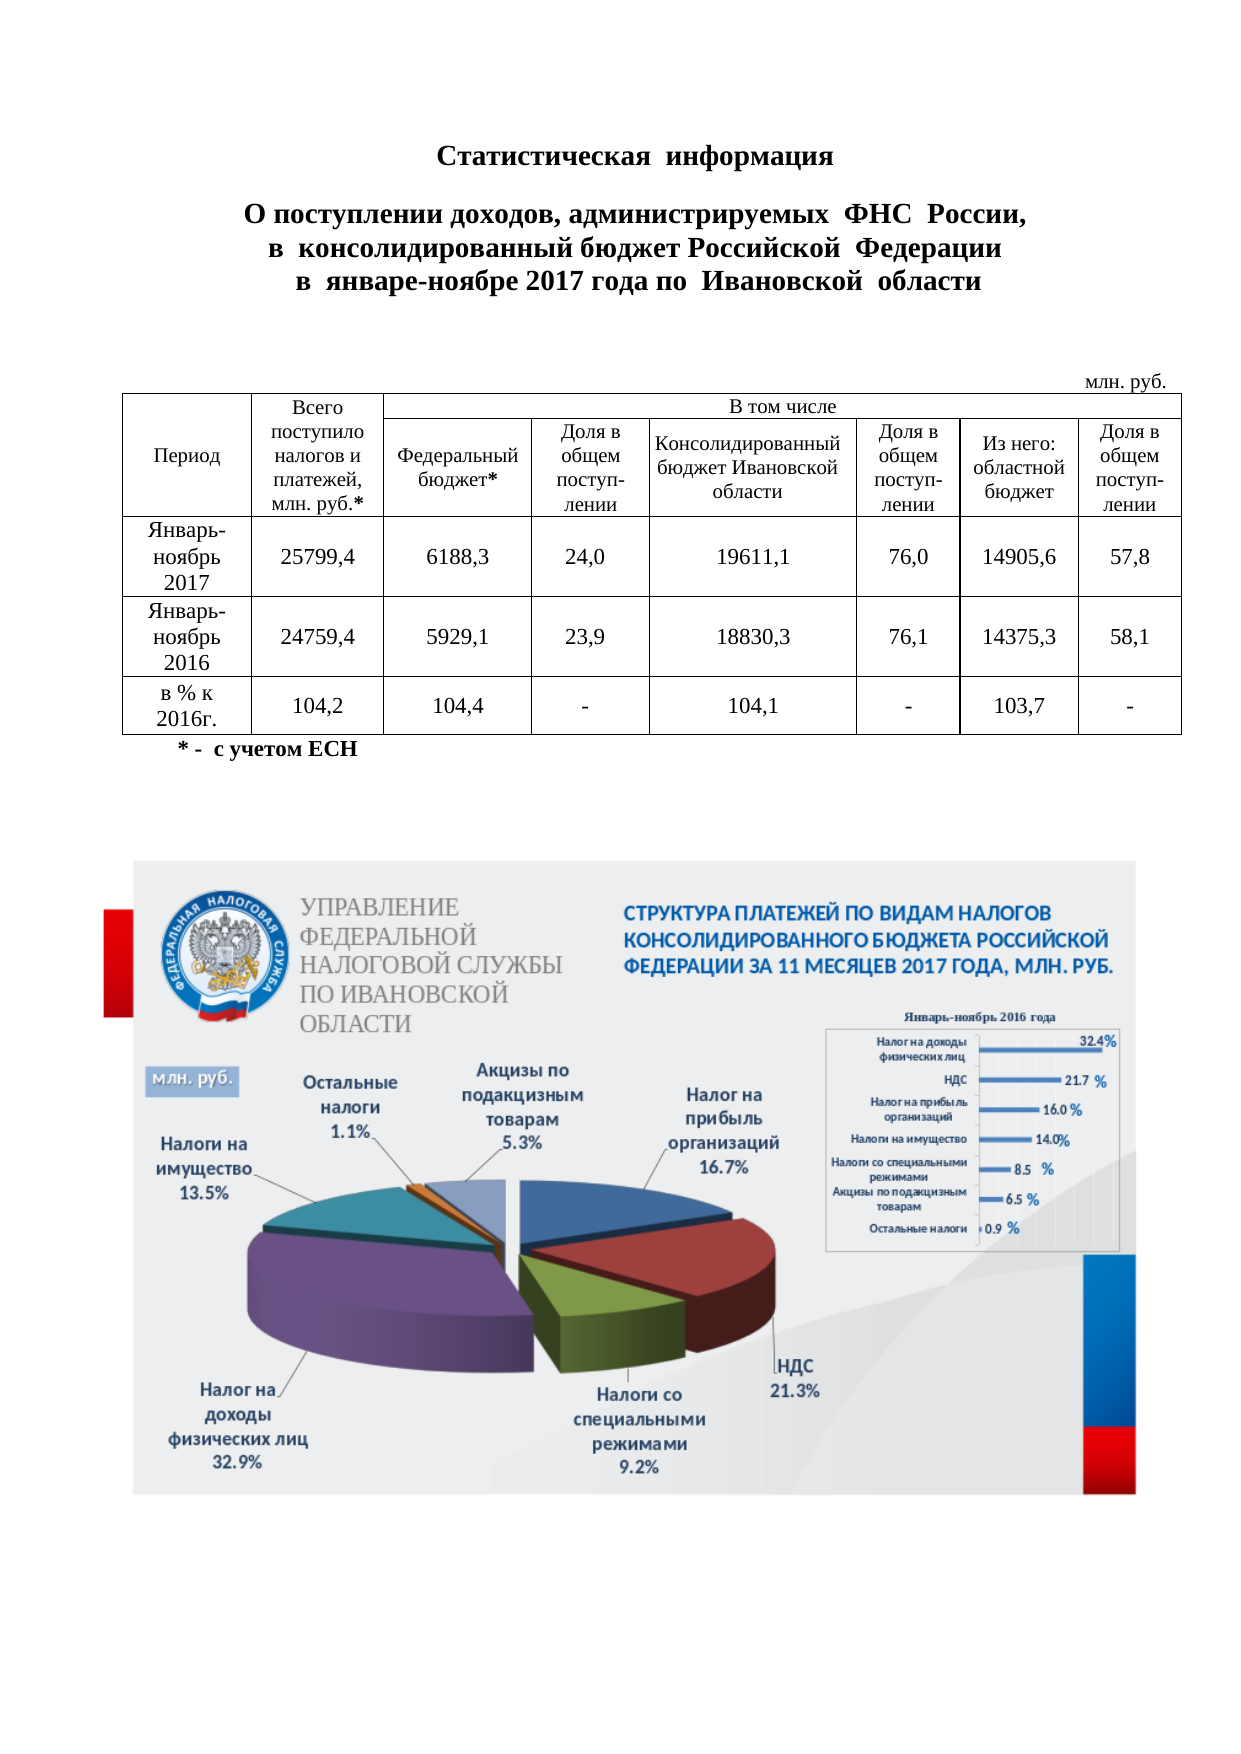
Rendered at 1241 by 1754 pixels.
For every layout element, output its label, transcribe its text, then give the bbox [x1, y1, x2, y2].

table_cell 23,9 [532, 597, 649, 676]
table_cell 57,8 [1079, 517, 1181, 596]
table_cell 6188,3 [384, 517, 531, 596]
text Статистическая информация [103, 138, 1167, 171]
table_cell 14375,3 [961, 597, 1078, 676]
table_cell Федеральный бюджет* [384, 419, 531, 516]
table_header Всего поступило налогов и платежей, млн. руб.* [252, 394, 383, 516]
table_cell 24759,4 [252, 597, 383, 676]
table_cell - [857, 677, 959, 734]
table_cell 24,0 [532, 517, 649, 596]
table_header Период [123, 394, 251, 516]
text в январе-ноябре 2017 года по Ивановской области [103, 263, 1167, 297]
table_cell 104,2 [252, 677, 383, 734]
table_cell - [532, 677, 649, 734]
text млн. руб. [103, 369, 1167, 393]
table_cell 25799,4 [252, 517, 383, 596]
table_cell Консолидированный бюджет Ивановской области [650, 419, 856, 516]
text * - c учетом ЕСН [103, 735, 1167, 762]
table_cell 76,0 [857, 517, 959, 596]
table_cell - [1079, 677, 1181, 734]
text в консолидированный бюджет Российской Федерации [103, 230, 1167, 263]
table_cell 18830,3 [650, 597, 856, 676]
table_cell 104,1 [650, 677, 856, 734]
table_cell 19611,1 [650, 517, 856, 596]
table_cell 103,7 [961, 677, 1078, 734]
table_cell Из него: областной бюджет [961, 419, 1078, 516]
table_cell 14905,6 [961, 517, 1078, 596]
table_cell 58,1 [1079, 597, 1181, 676]
table_cell в % к 2016г. [123, 677, 251, 734]
table_cell 104,4 [384, 677, 531, 734]
text О поступлении доходов, администрируемых ФНС России, [103, 196, 1167, 230]
table_cell 76,1 [857, 597, 959, 676]
table_cell 5929,1 [384, 597, 531, 676]
